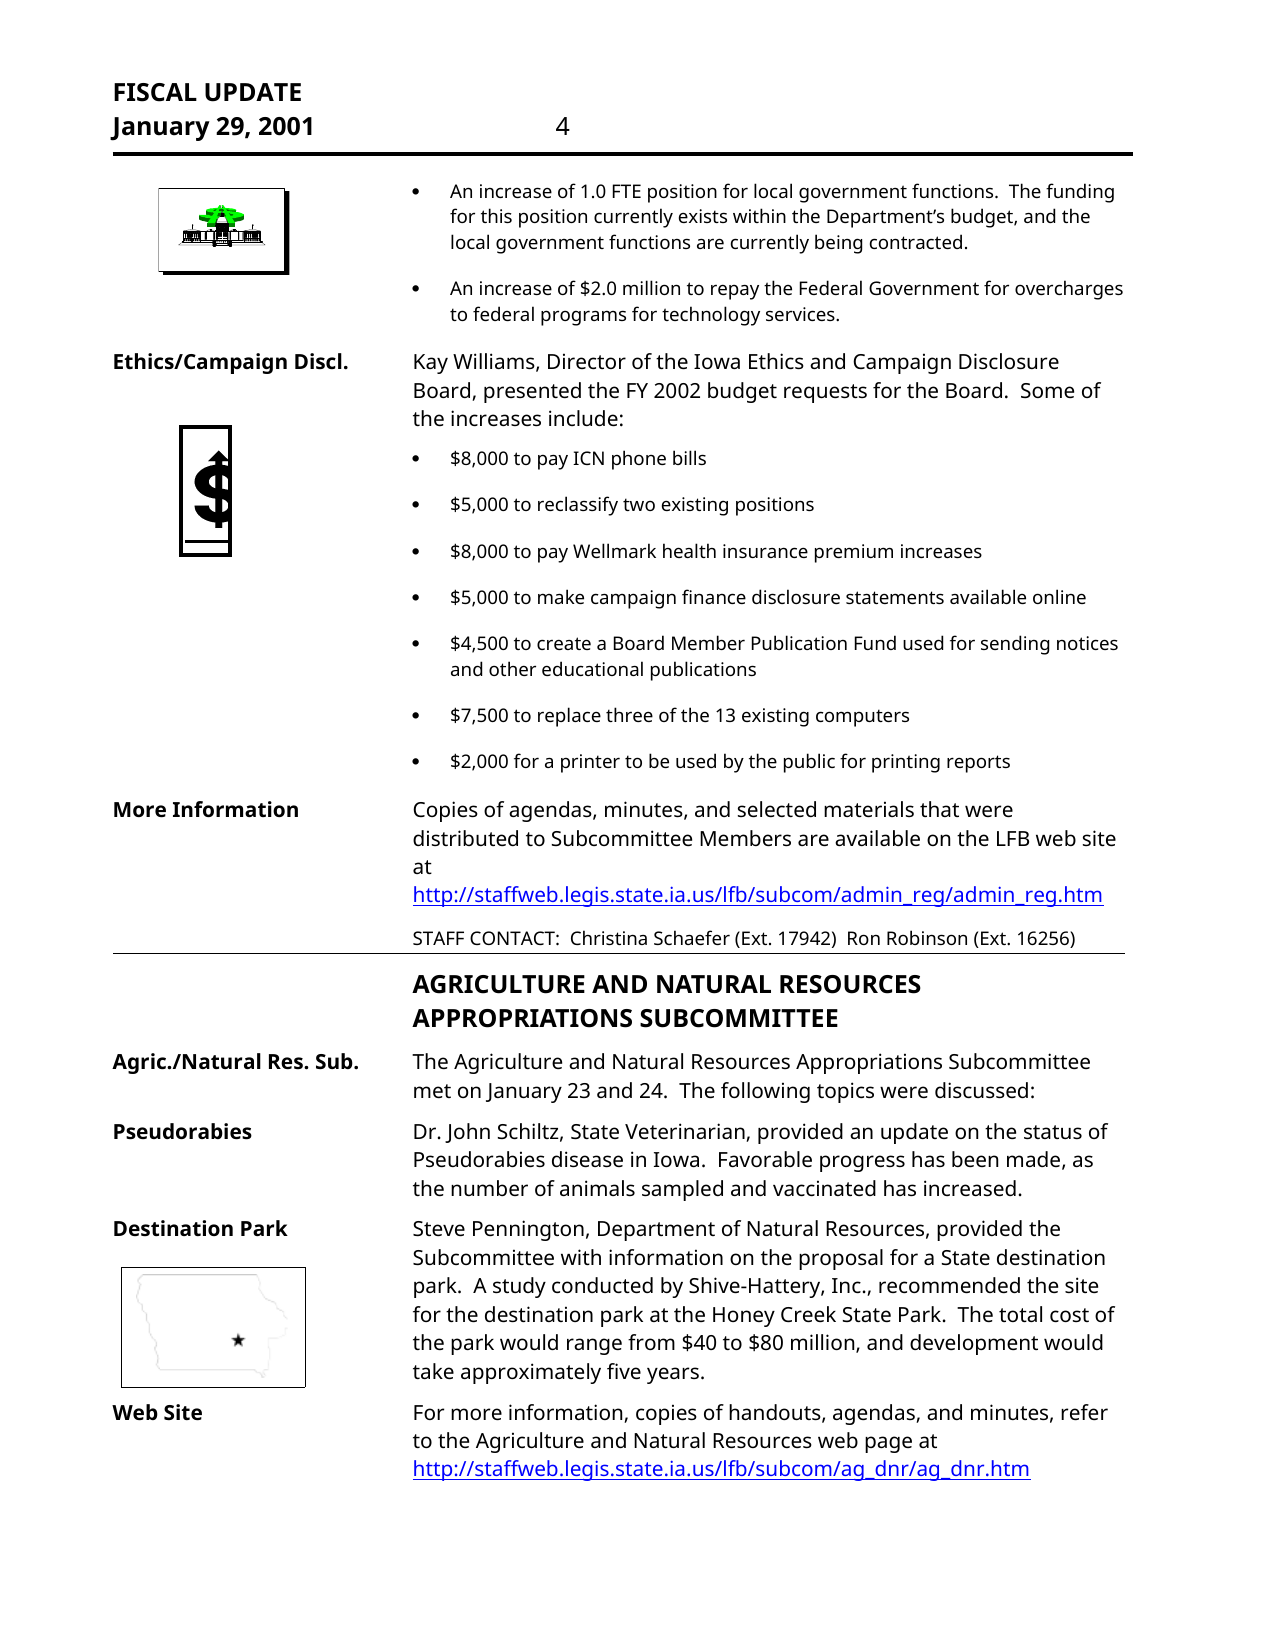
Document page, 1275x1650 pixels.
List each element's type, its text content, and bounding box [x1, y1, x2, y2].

text $4,500 to create a Board Member Publication Fund used for sending notices and other educational publications [412, 631, 1125, 682]
text $8,000 to pay Wellmark health insurance premium increases [412, 538, 1125, 563]
text $5,000 to reclassify two existing positions [412, 492, 1125, 517]
text An increase of $2.0 million to repay the Federal Government for overcharges to federal programs for technology services. [412, 276, 1125, 327]
text More Information Copies of agendas, minutes, and selected materials that were distributed to Subcommittee Members are available on the LFB web site at http://staffweb.legis.state.ia.us/lfb/subcom/admin_reg/admin_reg.htm [112, 795, 1125, 909]
title Agriculture and Natural Resources Appropriations Subcommittee [412, 967, 1125, 1035]
text Web Site For more information, copies of handouts, agendas, and minutes, refer to the Agriculture and Natural Resources web page at http://staffweb.legis.state.ia.us/lfb/subcom/ag_dnr/ag_dnr.htm [112, 1398, 1125, 1483]
text Pseudorabies Dr. John Schiltz, State Veterinarian, provided an update on the status of Pseudorabies disease in Iowa. Favorable progress has been made, as the number of animals sampled and vaccinated has increased. [112, 1117, 1125, 1202]
text $5,000 to make campaign finance disclosure statements available online [412, 584, 1125, 610]
text Ethics/Campaign Discl. Kay Williams, Director of the Iowa Ethics and Campaign Disclosure Board, presented the FY 2002 budget requests for the Board. Some of the increases include: [112, 347, 1125, 433]
text $2,000 for a printer to be used by the public for printing reports [412, 749, 1125, 774]
text An increase of 1.0 FTE position for local government functions. The funding for this position currently exists within the Department’s budget, and the local government functions are currently being contracted. [412, 178, 1125, 255]
text $7,500 to replace three of the 13 existing computers [412, 702, 1125, 728]
text Destination Park Steve Pennington, Department of Natural Resources, provided the Subcommittee with information on the proposal for a State destination park. A study conducted by Shive-Hattery, Inc., recommended the site for the destination park at the Honey Creek State Park. The total cost of the park would range from $40 to $80 million, and development would take approximately five years. [112, 1214, 1125, 1385]
text STAFF CONTACT: Christina Schaefer (Ext. 17942) Ron Robinson (Ext. 16256) [112, 926, 1125, 954]
text $8,000 to pay ICN phone bills [412, 445, 1125, 471]
text Agric./Natural Res. Sub. The Agriculture and Natural Resources Appropriations Subcommittee met on January 23 and 24. The following topics were discussed: [112, 1047, 1125, 1104]
